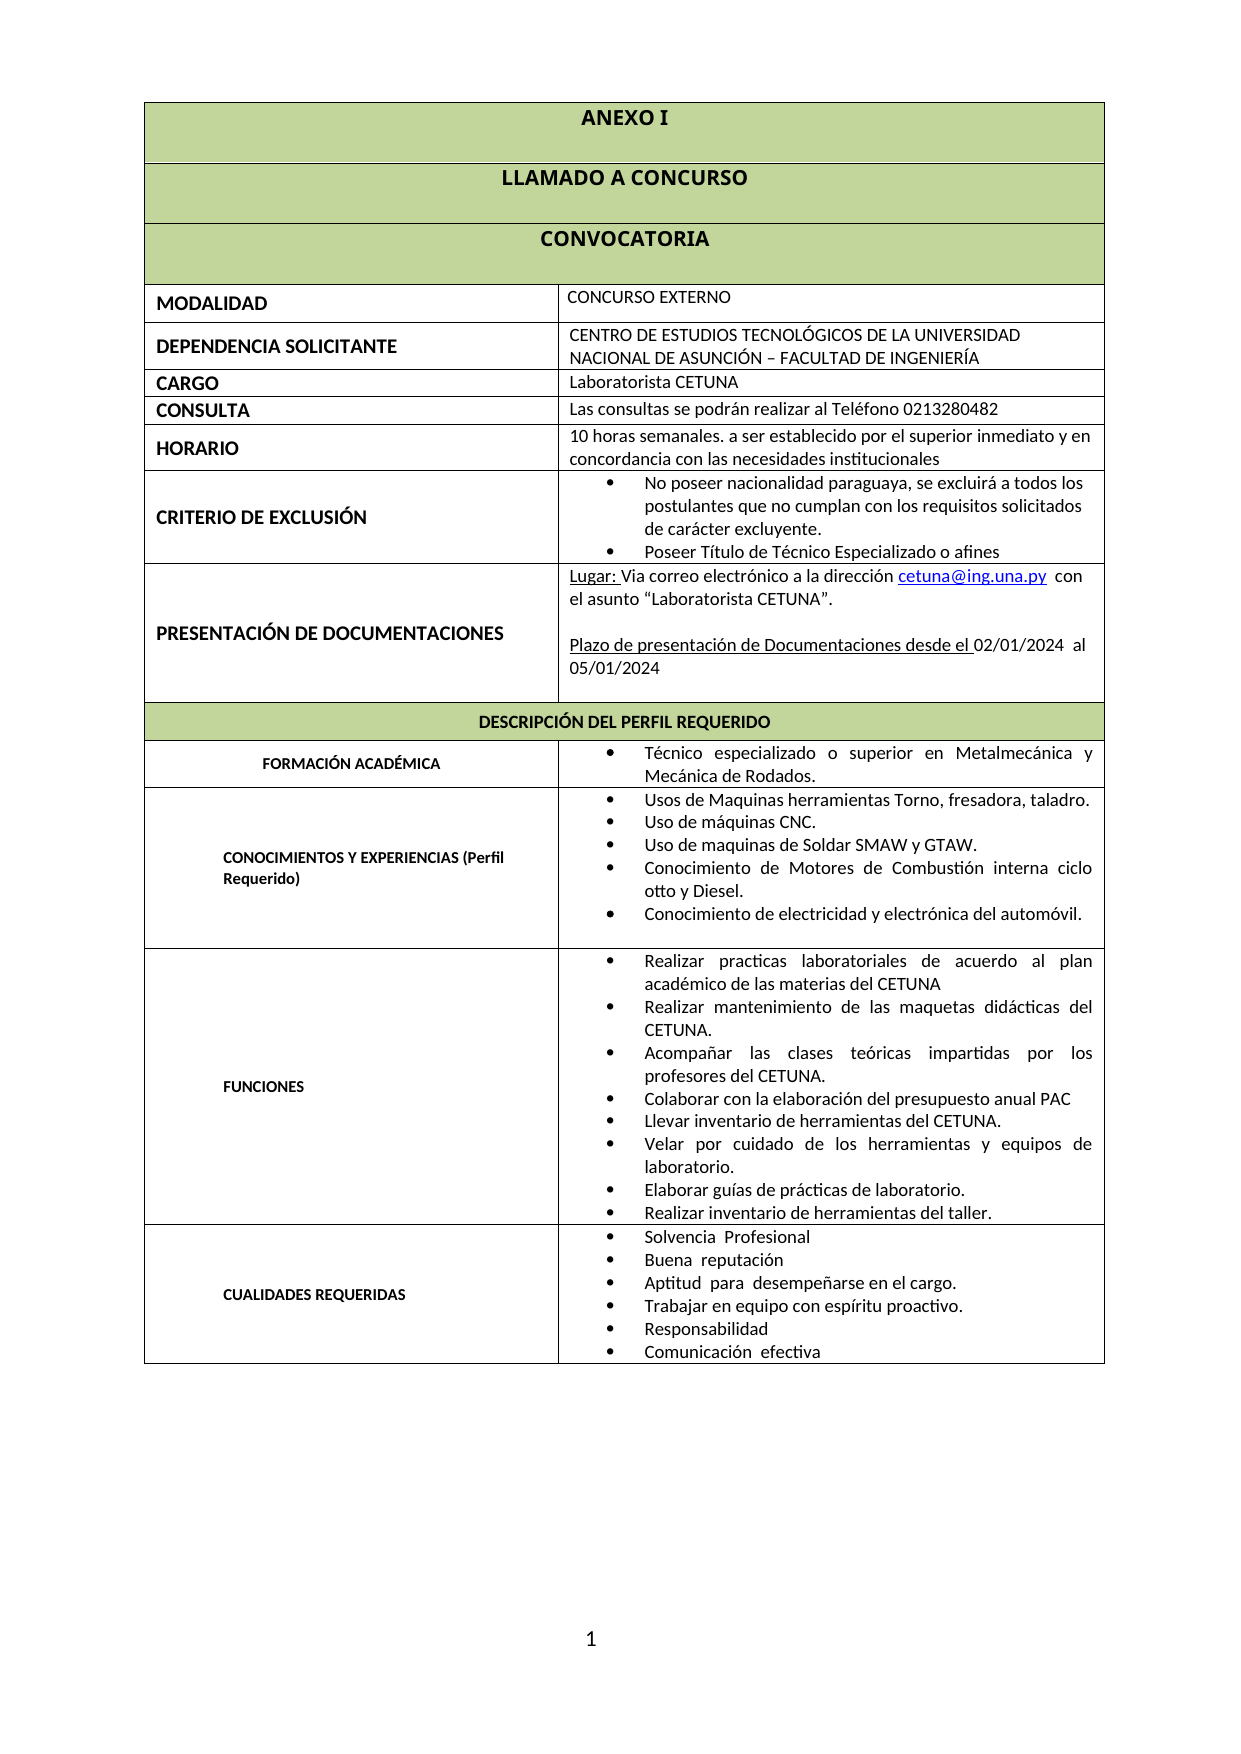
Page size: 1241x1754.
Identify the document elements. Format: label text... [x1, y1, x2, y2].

table_cell CRITERIO DE EXCLUSIÓN [145, 471, 558, 563]
table_cell Las consultas se podrán realizar al Teléfono 0213280482 [559, 397, 1104, 423]
table_cell Laboratorista CETUNA [559, 370, 1104, 396]
table_cell Solvencia Profesional Buena reputación Aptitud para desempeñarse en el cargo. Trabajar en equipo con espíritu proactivo. Responsabilidad Comunicación efectiva [559, 1225, 1104, 1363]
table_cell No poseer nacionalidad paraguaya, se excluirá a todos los postulantes que no cumplan con los requisitos solicitados de carácter excluyente. Poseer Título de Técnico Especializado o afines [559, 471, 1104, 563]
table_cell CARGO [145, 370, 558, 396]
table_cell Realizar practicas laboratoriales de acuerdo al plan académico de las materias del CETUNA Realizar mantenimiento de las maquetas didácticas del CETUNA. Acompañar las clases teóricas impartidas por los profesores del CETUNA. Colaborar con la elaboración del presupuesto anual PAC Llevar inventario de herramientas del CETUNA. Velar por cuidado de los herramientas y equipos de laboratorio. Elaborar guías de prácticas de laboratorio. Realizar inventario de herramientas del taller. [559, 949, 1104, 1224]
table_cell CUALIDADES REQUERIDAS [145, 1225, 558, 1363]
table_cell CONSULTA [145, 397, 558, 423]
table_cell CONCURSO EXTERNO [559, 285, 1104, 322]
table_cell DEPENDENCIA SOLICITANTE [145, 323, 558, 369]
table_cell FORMACIÓN ACADÉMICA [145, 741, 558, 787]
table_cell LLAMADO A CONCURSO [145, 164, 1104, 223]
table_cell CENTRO DE ESTUDIOS TECNOLÓGICOS DE LA UNIVERSIDAD NACIONAL DE ASUNCIÓN – FACULTAD DE INGENIERÍA [559, 323, 1104, 369]
table_cell MODALIDAD [145, 285, 558, 322]
table_cell 10 horas semanales. a ser establecido por el superior inmediato y en concordancia con las necesidades institucionales [559, 425, 1104, 470]
table_cell CONOCIMIENTOS Y EXPERIENCIAS (Perfil Requerido) [145, 788, 558, 948]
table_cell HORARIO [145, 425, 558, 470]
table_cell Lugar: Via correo electrónico a la dirección cetuna@ing.una.py con el asunto “Laboratorista CETUNA”. Plazo de presentación de Documentaciones desde el 02/01/2024 al 05/01/2024 [559, 564, 1104, 702]
table_cell FUNCIONES [145, 949, 558, 1224]
table_cell DESCRIPCIÓN DEL PERFIL REQUERIDO [145, 703, 1104, 740]
table_header ANEXO I [145, 103, 1104, 162]
table_cell PRESENTACIÓN DE DOCUMENTACIONES [145, 564, 558, 702]
table_cell Técnico especializado o superior en Metalmecánica y Mecánica de Rodados. [559, 741, 1104, 787]
table_cell CONVOCATORIA [145, 224, 1104, 284]
table_cell Usos de Maquinas herramientas Torno, fresadora, taladro. Uso de máquinas CNC. Uso de maquinas de Soldar SMAW y GTAW. Conocimiento de Motores de Combustión interna ciclo otto y Diesel. Conocimiento de electricidad y electrónica del automóvil. [559, 788, 1104, 948]
